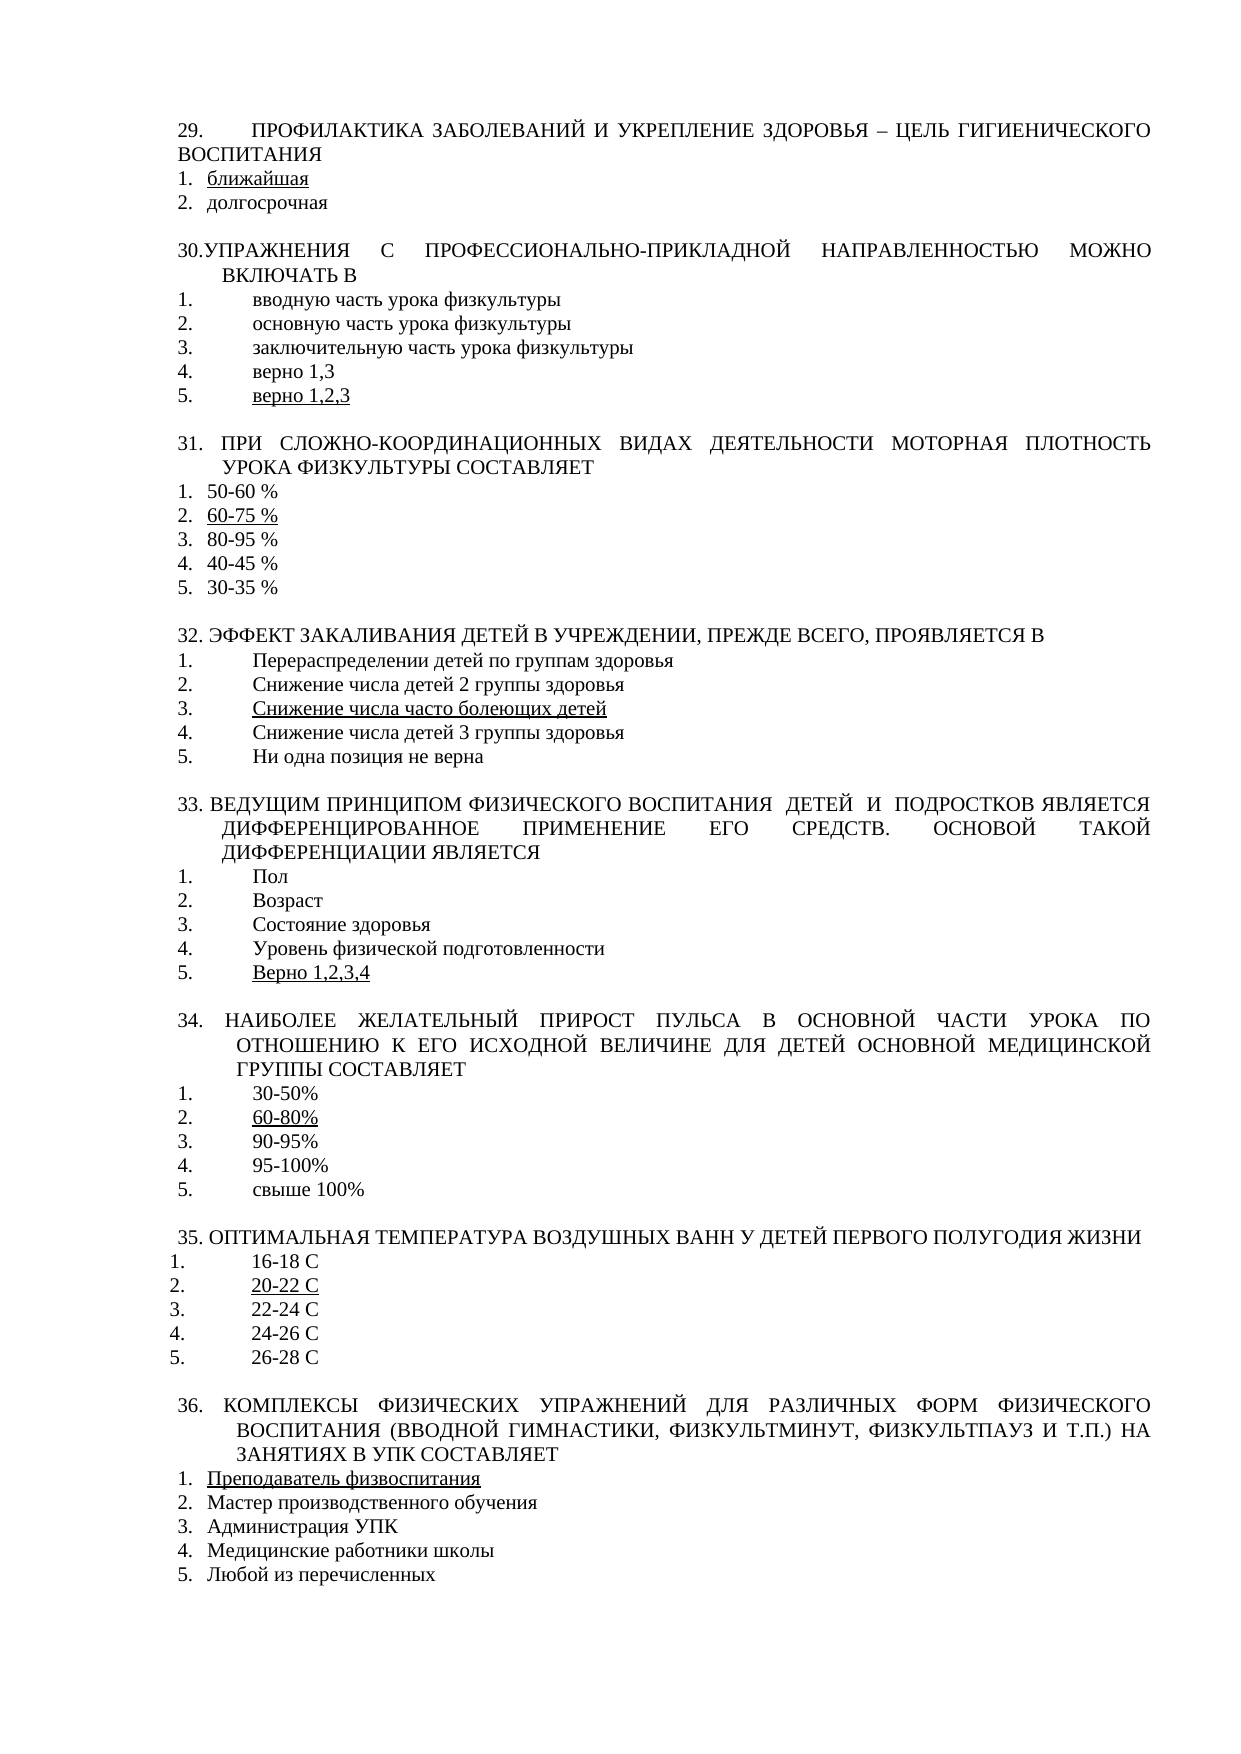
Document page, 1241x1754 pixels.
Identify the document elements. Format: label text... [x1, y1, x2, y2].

list долгосрочная [177, 190, 1152, 214]
list Любой из перечисленных [177, 1562, 1152, 1586]
list 95-100% [177, 1153, 1152, 1177]
list заключительную часть урока физкультуры [177, 335, 1152, 359]
list Возраст [177, 888, 1152, 912]
list Состояние здоровья [177, 912, 1152, 936]
list 60-75 % [177, 503, 1152, 527]
list 16-18 С [177, 1249, 1152, 1273]
list Ни одна позиция не верна [177, 744, 1152, 768]
text 36. КОМПЛЕКСЫ ФИЗИЧЕСКИХ УПРАЖНЕНИЙ ДЛЯ РАЗЛИЧНЫХ ФОРМ ФИЗИЧЕСКОГО ВОСПИТАНИЯ (ВВОДНОЙ ГИМНАСТИКИ, ФИЗКУЛЬТМИНУТ, ФИЗКУЛЬТПАУЗ И Т.П.) НА ЗАНЯТИЯХ В УПК СОСТАВЛЯЕТ [177, 1393, 1152, 1466]
text 35. ОПТИМАЛЬНАЯ ТЕМПЕРАТУРА ВОЗДУШНЫХ ВАНН У ДЕТЕЙ ПЕРВОГО ПОЛУГОДИЯ ЖИЗНИ [177, 1225, 1152, 1249]
list Преподаватель физвоспитания [177, 1466, 1152, 1490]
text 34. НАИБОЛЕЕ ЖЕЛАТЕЛЬНЫЙ ПРИРОСТ ПУЛЬСА В ОСНОВНОЙ ЧАСТИ УРОКА ПО ОТНОШЕНИЮ К ЕГО ИСХОДНОЙ ВЕЛИЧИНЕ ДЛЯ ДЕТЕЙ ОСНОВНОЙ МЕДИЦИНСКОЙ ГРУППЫ СОСТАВЛЯЕТ [177, 1008, 1152, 1081]
list 30-50% [177, 1081, 1152, 1105]
text 31. ПРИ СЛОЖНО-КООРДИНАЦИОННЫХ ВИДАХ ДЕЯТЕЛЬНОСТИ МОТОРНАЯ ПЛОТНОСТЬ УРОКА ФИЗКУЛЬТУРЫ СОСТАВЛЯЕТ [177, 431, 1152, 479]
list 60-80% [177, 1105, 1152, 1129]
list ПРОФИЛАКТИКА ЗАБОЛЕВАНИЙ И УКРЕПЛЕНИЕ ЗДОРОВЬЯ – ЦЕЛЬ ГИГИЕНИЧЕСКОГО ВОСПИТАНИЯ [177, 118, 1152, 166]
list 40-45 % [177, 551, 1152, 575]
list Уровень физической подготовленности [177, 936, 1152, 960]
list Перераспределении детей по группам здоровья [177, 647, 1152, 672]
list 80-95 % [177, 527, 1152, 551]
list свыше 100% [177, 1177, 1152, 1201]
list Снижение числа детей 3 группы здоровья [177, 720, 1152, 744]
list 30-35 % [177, 575, 1152, 599]
list Снижение числа детей 2 группы здоровья [177, 672, 1152, 696]
list основную часть урока физкультуры [177, 311, 1152, 335]
list 24-26 С [177, 1321, 1152, 1345]
list 90-95% [177, 1129, 1152, 1153]
text 33. ВЕДУЩИМ ПРИНЦИПОМ ФИЗИЧЕСКОГО ВОСПИТАНИЯ ДЕТЕЙ И ПОДРОСТКОВ ЯВЛЯЕТСЯ ДИФФЕРЕНЦИРОВАННОЕ ПРИМЕНЕНИЕ ЕГО СРЕДСТВ. ОСНОВОЙ ТАКОЙ ДИФФЕРЕНЦИАЦИИ ЯВЛЯЕТСЯ [177, 792, 1152, 864]
list Снижение числа часто болеющих детей [177, 696, 1152, 720]
list 20-22 С [177, 1273, 1152, 1297]
list верно 1,2,3 [177, 383, 1152, 407]
list Медицинские работники школы [177, 1538, 1152, 1562]
list вводную часть урока физкультуры [177, 287, 1152, 311]
list 50-60 % [177, 479, 1152, 503]
list Администрация УПК [177, 1514, 1152, 1538]
list 26-28 С [177, 1345, 1152, 1369]
text 30.УПРАЖНЕНИЯ С ПРОФЕССИОНАЛЬНО-ПРИКЛАДНОЙ НАПРАВЛЕННОСТЬЮ МОЖНО ВКЛЮЧАТЬ В [177, 238, 1152, 287]
list Мастер производственного обучения [177, 1490, 1152, 1514]
list Верно 1,2,3,4 [177, 960, 1152, 984]
list ближайшая [177, 166, 1152, 190]
text 32. ЭФФЕКТ ЗАКАЛИВАНИЯ ДЕТЕЙ В УЧРЕЖДЕНИИ, ПРЕЖДЕ ВСЕГО, ПРОЯВЛЯЕТСЯ В [177, 623, 1152, 647]
list Пол [177, 864, 1152, 888]
list верно 1,3 [177, 359, 1152, 383]
list 22-24 С [177, 1297, 1152, 1321]
